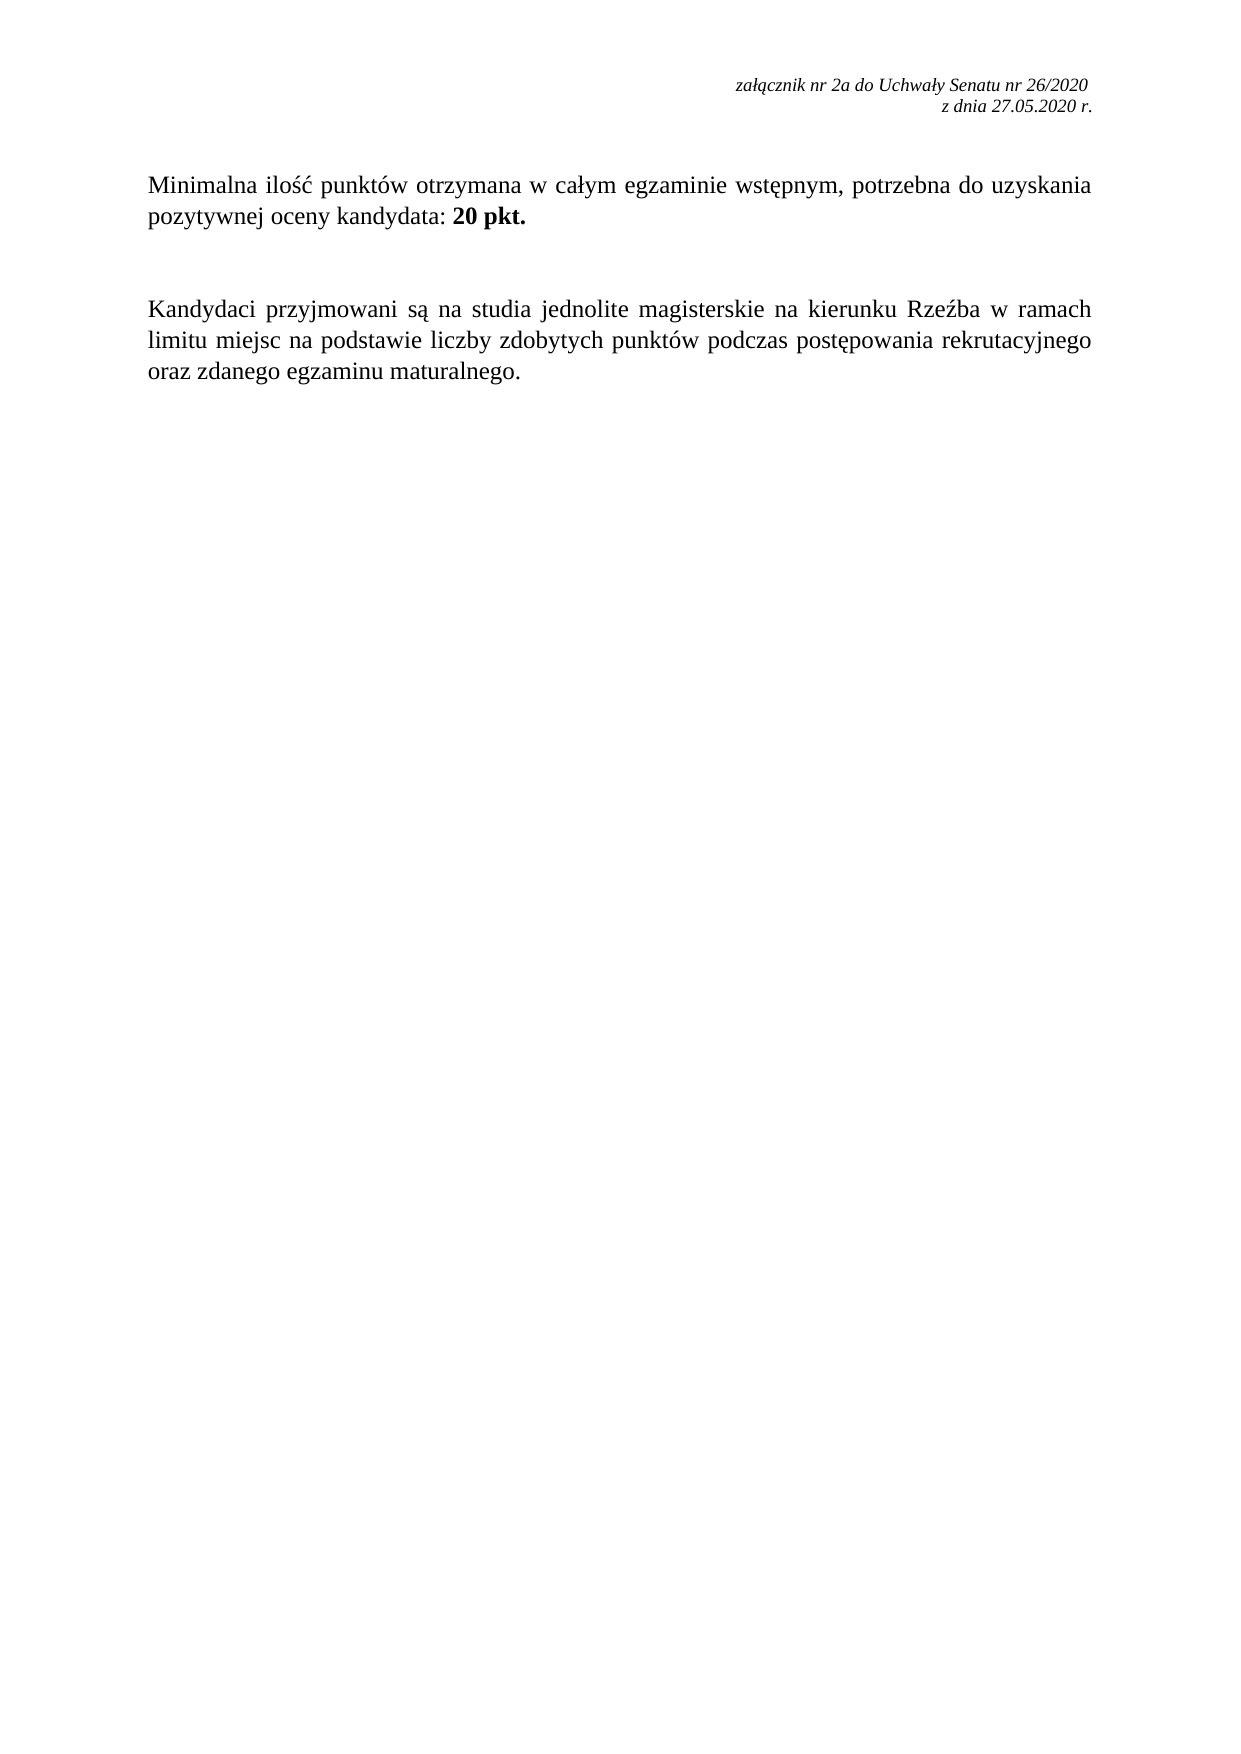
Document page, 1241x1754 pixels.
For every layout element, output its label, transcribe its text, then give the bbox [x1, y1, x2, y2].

list Minimalna ilość punktów otrzymana w całym egzaminie wstępnym, potrzebna do uzyskania pozytywnej oceny kandydata: 20 pkt. [148, 170, 1093, 230]
list Kandydaci przyjmowani są na studia jednolite magisterskie na kierunku Rzeźba w ramach limitu miejsc na podstawie liczby zdobytych punktów podczas postępowania rekrutacyjnego oraz zdanego egzaminu maturalnego. [148, 294, 1093, 385]
